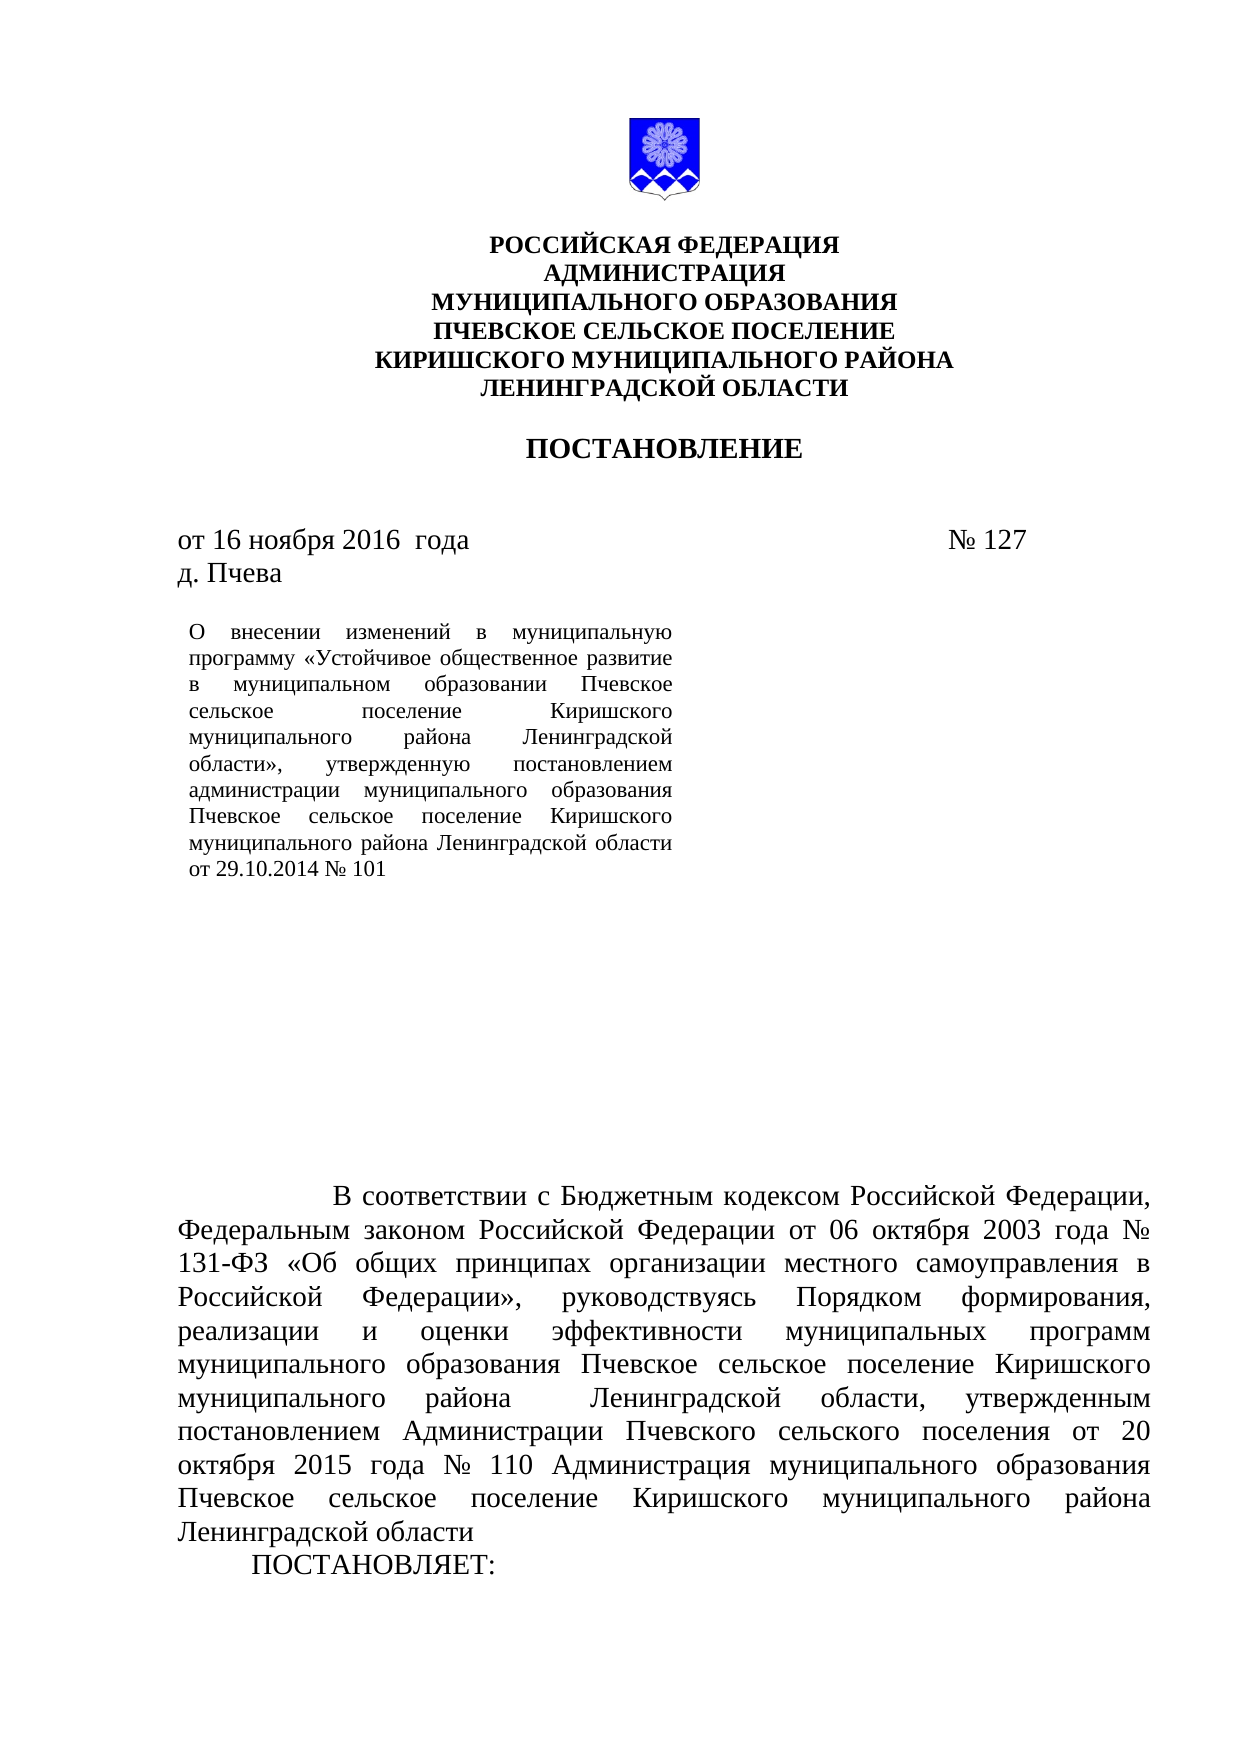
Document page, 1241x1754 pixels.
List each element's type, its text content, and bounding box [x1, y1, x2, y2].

text ПЧЕВСКОЕ СЕЛЬСКОЕ ПОСЕЛЕНИЕ [177, 316, 1152, 345]
text д. Пчева [177, 556, 1152, 589]
text КИРИШСКОГО МУНИЦИПАЛЬНОГО РАЙОНА [177, 345, 1152, 373]
picture [629, 118, 700, 201]
table_header О внесении изменений в муниципальную программу «Устойчивое общественное развитие в муниципальном образовании Пчевское сельское поселение Киришского муниципального района Ленинградской области», утвержденную постановлением администрации муниципального образования Пчевское сельское поселение Киришского муниципального района Ленинградской области от 29.10.2014 № 101 [177, 618, 684, 881]
text ПОСТАНОВЛЯЕТ: [177, 1547, 1152, 1581]
text ПОСТАНОВЛЕНИЕ [177, 431, 1152, 464]
text МУНИЦИПАЛЬНОГО ОБРАЗОВАНИЯ [177, 287, 1152, 316]
text ЛЕНИНГРАДСКОЙ ОБЛАСТИ [177, 373, 1152, 402]
text от 16 ноября 2016 года № 127 [177, 522, 1152, 556]
title РОССИЙСКАЯ ФЕДЕРАЦИЯ [177, 230, 1152, 258]
text В соответствии с Бюджетным кодексом Российской Федерации, Федеральным законом Российской Федерации от 06 октября 2003 года № 131-ФЗ «Об общих принципах организации местного самоуправления в Российской Федерации», руководствуясь Порядком формирования, реализации и оценки эффективности муниципальных программ муниципального образования Пчевское сельское поселение Киришского муниципального района Ленинградской области, утвержденным постановлением Администрации Пчевского сельского поселения от 20 октября 2015 года № 110 Администрация муниципального образования Пчевское сельское поселение Киришского муниципального района Ленинградской области [177, 1178, 1152, 1547]
text АДМИНИСТРАЦИЯ [177, 258, 1152, 287]
